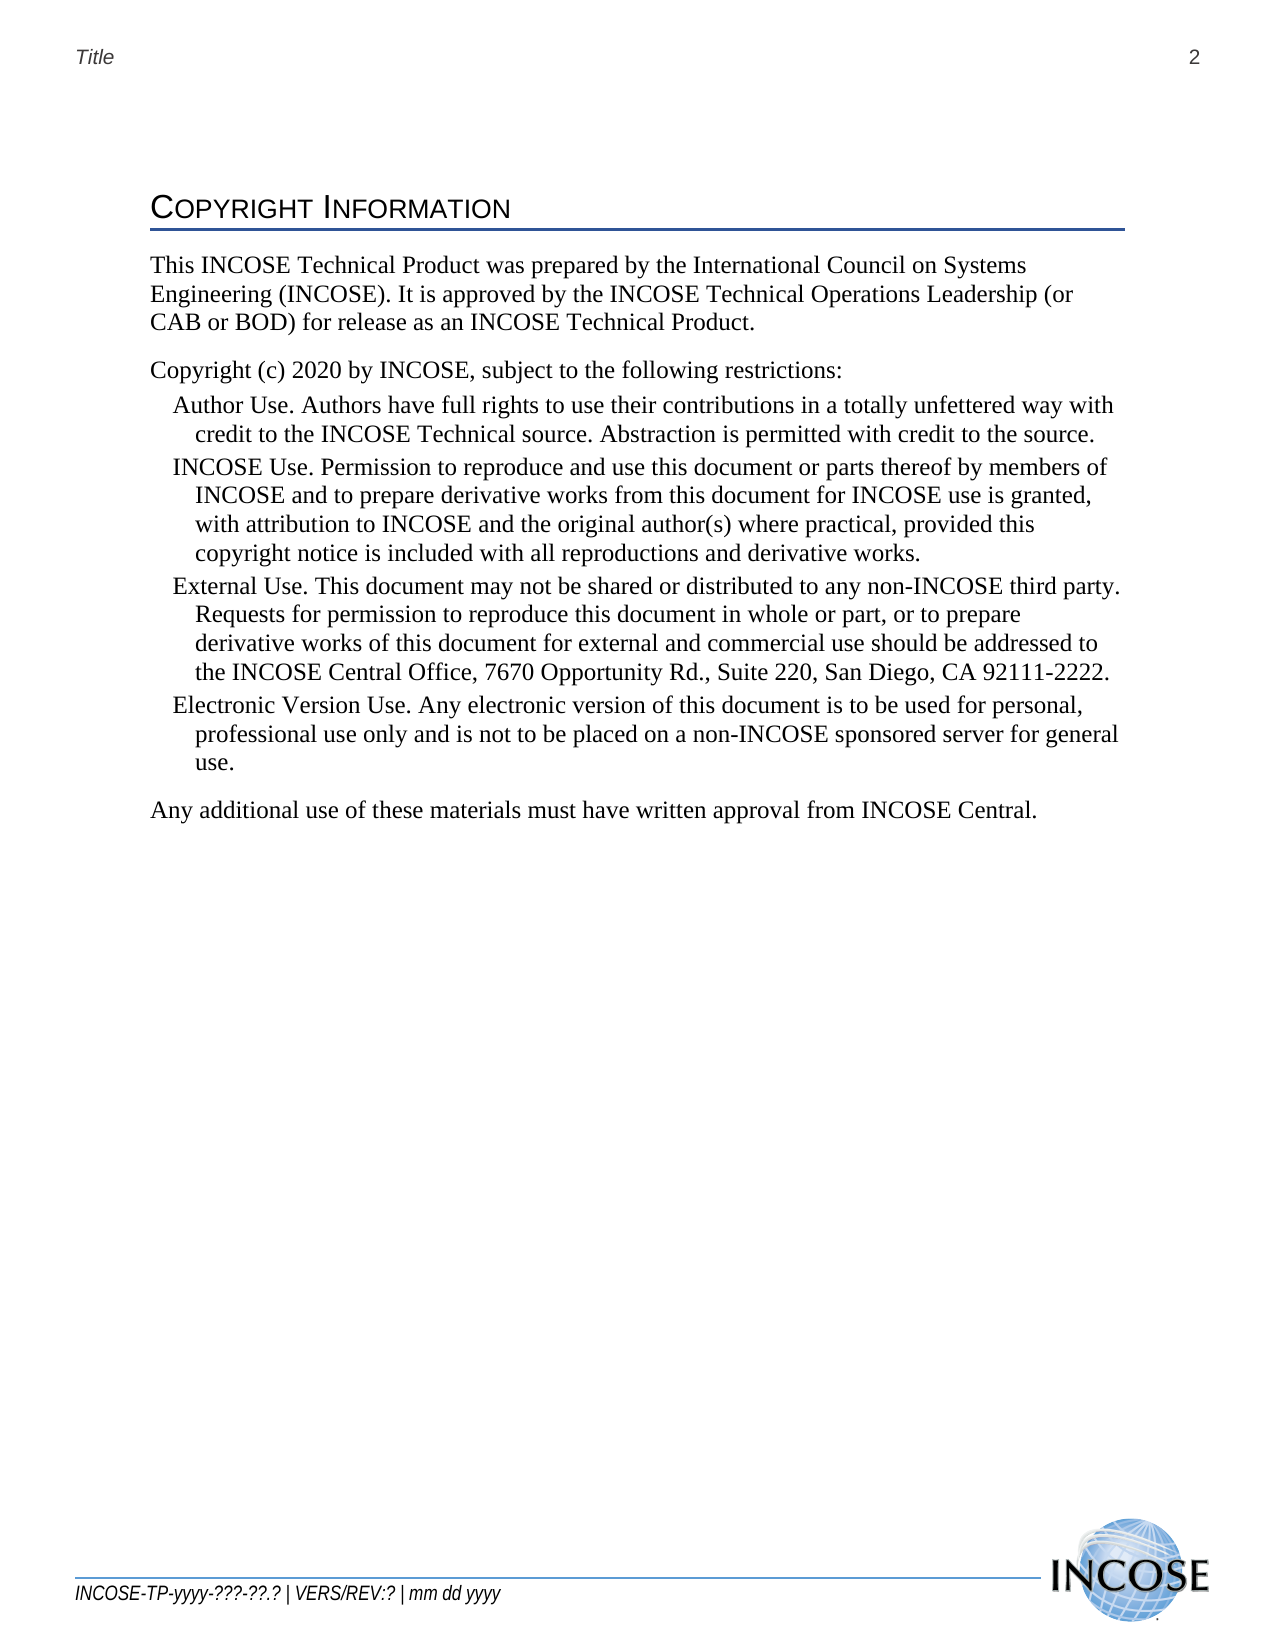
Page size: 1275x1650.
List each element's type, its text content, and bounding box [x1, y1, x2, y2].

text Author Use. Authors have full rights to use their contributions in a totally unfettered way with credit to the INCOSE Technical source. Abstraction is permitted with credit to the source. [172, 390, 1125, 447]
picture [1051, 1518, 1210, 1625]
text INCOSE Use. Permission to reproduce and use this document or parts thereof by members of INCOSE and to prepare derivative works from this document for INCOSE use is granted, with attribution to INCOSE and the original author(s) where practical, provided this copyright notice is included with all reproductions and derivative works. [172, 452, 1125, 567]
text Electronic Version Use. Any electronic version of this document is to be used for personal, professional use only and is not to be placed on a non-INCOSE sponsored server for general use. [172, 690, 1125, 776]
text External Use. This document may not be shared or distributed to any non-INCOSE third party. Requests for permission to reproduce this document in whole or part, or to prepare derivative works of this document for external and commercial use should be addressed to the INCOSE Central Office, 7670 Opportunity Rd., Suite 220, San Diego, CA 92111-2222. [172, 571, 1125, 686]
text This INCOSE Technical Product was prepared by the International Council on Systems Engineering (INCOSE). It is approved by the INCOSE Technical Operations Leadership (or CAB or BOD) for release as an INCOSE Technical Product. [150, 250, 1125, 336]
text Any additional use of these materials must have written approval from INCOSE Central. [150, 795, 1125, 824]
title Copyright Information [150, 187, 1125, 228]
text Copyright (c) 2020 by INCOSE, subject to the following restrictions: [150, 355, 1125, 384]
